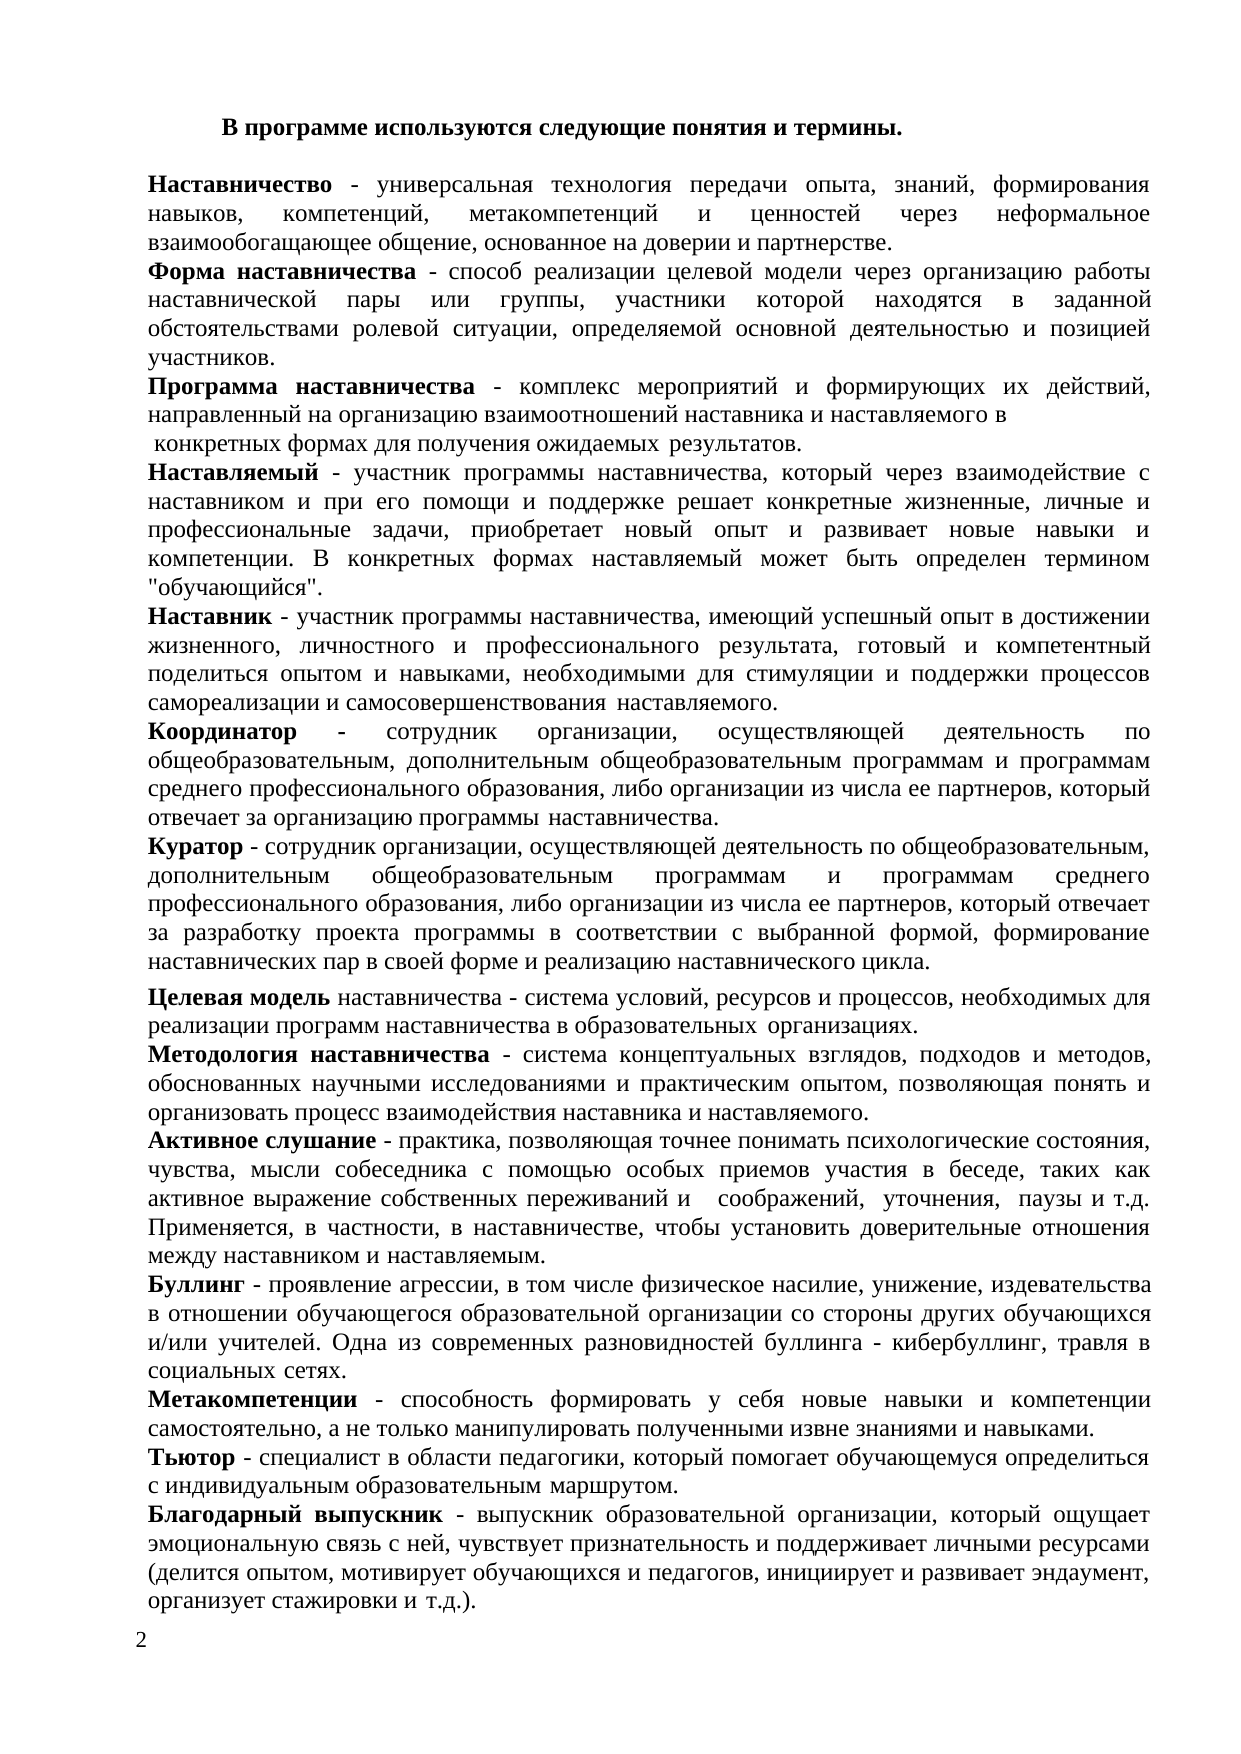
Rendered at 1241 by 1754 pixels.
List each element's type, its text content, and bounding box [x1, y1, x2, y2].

text Активное слушание - практика, позволяющая точнее понимать психологические состояния, чувства, мысли собеседника с помощью особых приемов участия в беседе, таких как активное выражение собственных переживаний и соображений, уточнения, паузы и т.д. Применяется, в частности, в наставничестве, чтобы установить доверительные отношения между наставником и наставляемым. [148, 1125, 1151, 1269]
text Наставничество - универсальная технология передачи опыта, знаний, формирования навыков, компетенций, метакомпетенций и ценностей через неформальное взаимообогащающее общение, основанное на доверии и партнерстве. [148, 169, 1151, 256]
text Методология наставничества - система концептуальных взглядов, подходов и методов, обоснованных научными исследованиями и практическим опытом, позволяющая понять и организовать процесс взаимодействия наставника и наставляемого. [148, 1039, 1152, 1125]
text Метакомпетенции - способность формировать у себя новые навыки и компетенции самостоятельно, а не только манипулировать полученными извне знаниями и навыками. [148, 1384, 1152, 1442]
text Куратор - сотрудник организации, осуществляющей деятельность по общеобразовательным, дополнительным общеобразовательным программам и программам среднего профессионального образования, либо организации из числа ее партнеров, который отвечает за разработку проекта программы в соответствии с выбранной формой, формирование наставнических пар в своей форме и реализацию наставнического цикла. [148, 831, 1151, 975]
text Координатор - сотрудник организации, осуществляющей деятельность по общеобразовательным, дополнительным общеобразовательным программам и программам среднего профессионального образования, либо организации из числа ее партнеров, который отвечает за организацию программы наставничества. [148, 716, 1151, 831]
text Буллинг - проявление агрессии, в том числе физическое насилие, унижение, издевательства в отношении обучающегося образовательной организации со стороны других обучающихся и/или учителей. Одна из современных разновидностей буллинга - кибербуллинг, травля в социальных сетях. [148, 1269, 1152, 1384]
text Программа наставничества - комплекс мероприятий и формирующих их действий, направленный на организацию взаимоотношений наставника и наставляемого в [148, 371, 1152, 428]
text Благодарный выпускник - выпускник образовательной организации, который ощущает эмоциональную связь с ней, чувствует признательность и поддерживает личными ресурсами (делится опытом, мотивирует обучающихся и педагогов, инициирует и развивает эндаумент, организует стажировки и т.д.). [148, 1499, 1151, 1614]
text Наставляемый - участник программы наставничества, который через взаимодействие с наставником и при его помощи и поддержке решает конкретные жизненные, личные и профессиональные задачи, приобретает новый опыт и развивает новые навыки и компетенции. В конкретных формах наставляемый может быть определен термином "обучающийся". [148, 457, 1151, 601]
subtitle В программе используются следующие понятия и термины. [221, 112, 1176, 141]
text Наставник - участник программы наставничества, имеющий успешный опыт в достижении жизненного, личностного и профессионального результата, готовый и компетентный поделиться опытом и навыками, необходимыми для стимуляции и поддержки процессов самореализации и самосовершенствования наставляемого. [148, 601, 1151, 716]
text Форма наставничества - способ реализации целевой модели через организацию работы наставнической пары или группы, участники которой находятся в заданной обстоятельствами ролевой ситуации, определяемой основной деятельностью и позицией участников. [148, 256, 1152, 371]
text конкретных формах для получения ожидаемых результатов. [148, 428, 1152, 457]
text Тьютор - специалист в области педагогики, который помогает обучающемуся определиться с индивидуальным образовательным маршрутом. [148, 1442, 1150, 1499]
text Целевая модель наставничества - система условий, ресурсов и процессов, необходимых для реализации программ наставничества в образовательных организациях. [148, 982, 1151, 1039]
